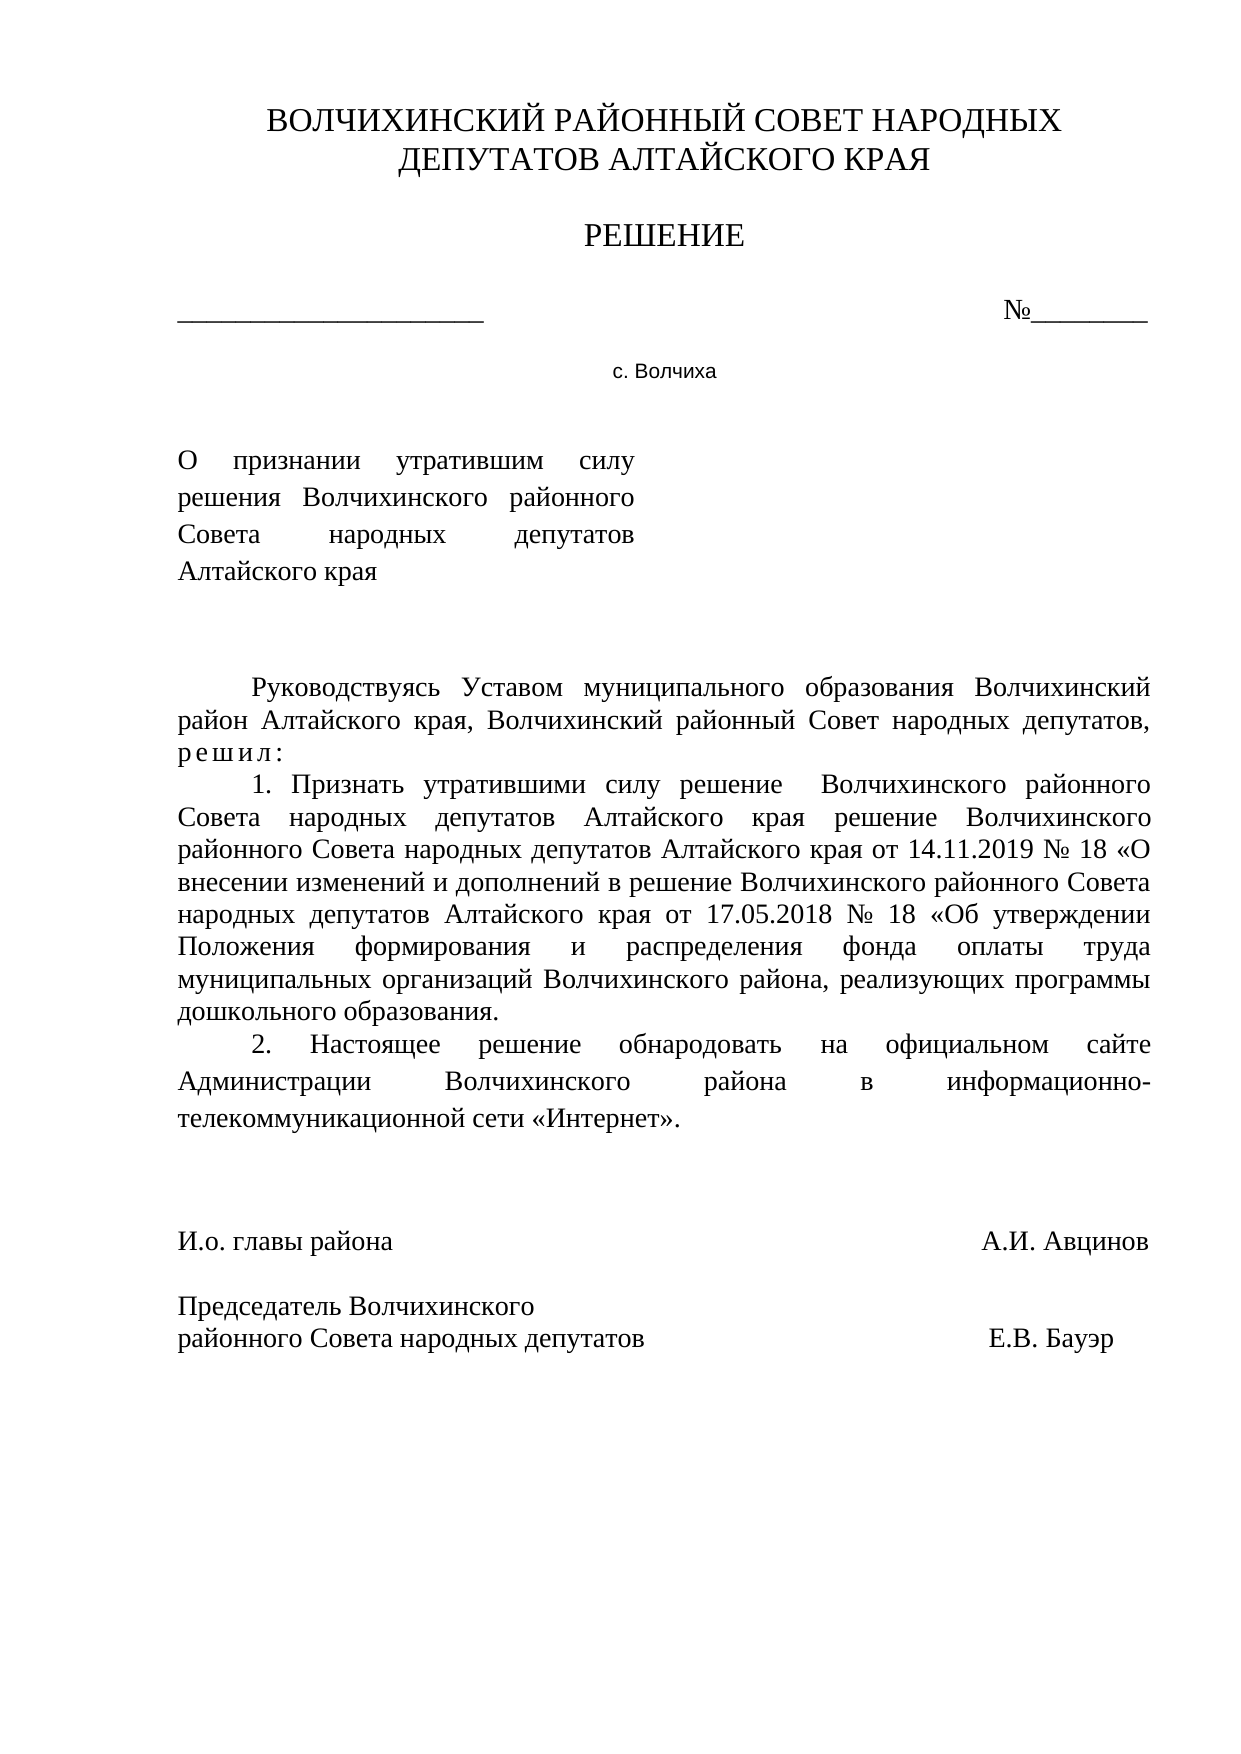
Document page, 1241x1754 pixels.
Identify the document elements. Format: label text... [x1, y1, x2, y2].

text И.о. главы района А.И. Авцинов [177, 1224, 1152, 1256]
text ВОЛЧИХИНСКИЙ РАЙОННЫЙ СОВЕТ НАРОДНЫХ ДЕПУТАТОВ АЛТАЙСКОГО КРАЯ [177, 100, 1152, 177]
text 1. Признать утратившими силу решение Волчихинского районного Совета народных депутатов Алтайского края решение Волчихинского районного Совета народных депутатов Алтайского края от 14.11.2019 № 18 «О внесении изменений и дополнений в решение Волчихинского районного Совета народных депутатов Алтайского края от 17.05.2018 № 18 «Об утверждении Положения формирования и распределения фонда оплаты труда муниципальных организаций Волчихинского района, реализующих программы дошкольного образования. [177, 767, 1152, 1027]
text районного Совета народных депутатов Е.В. Бауэр [177, 1321, 1152, 1353]
text Руководствуясь Уставом муниципального образования Волчихинский район Алтайского края, Волчихинский районный Совет народных депутатов, решил: [177, 670, 1152, 767]
text _____________________ №________ [177, 292, 1152, 359]
text РЕШЕНИЕ [177, 215, 1152, 254]
text Председатель Волчихинского [177, 1289, 1152, 1321]
text с. Волчиха [177, 359, 1152, 383]
table_header О признании утратившим силу решения Волчихинского районного Совета народных депутатов Алтайского края [166, 443, 1163, 670]
text 2. Настоящее решение обнародовать на официальном сайте Администрации Волчихинского района в информационно-телекоммуникационной сети «Интернет». [177, 1027, 1152, 1133]
